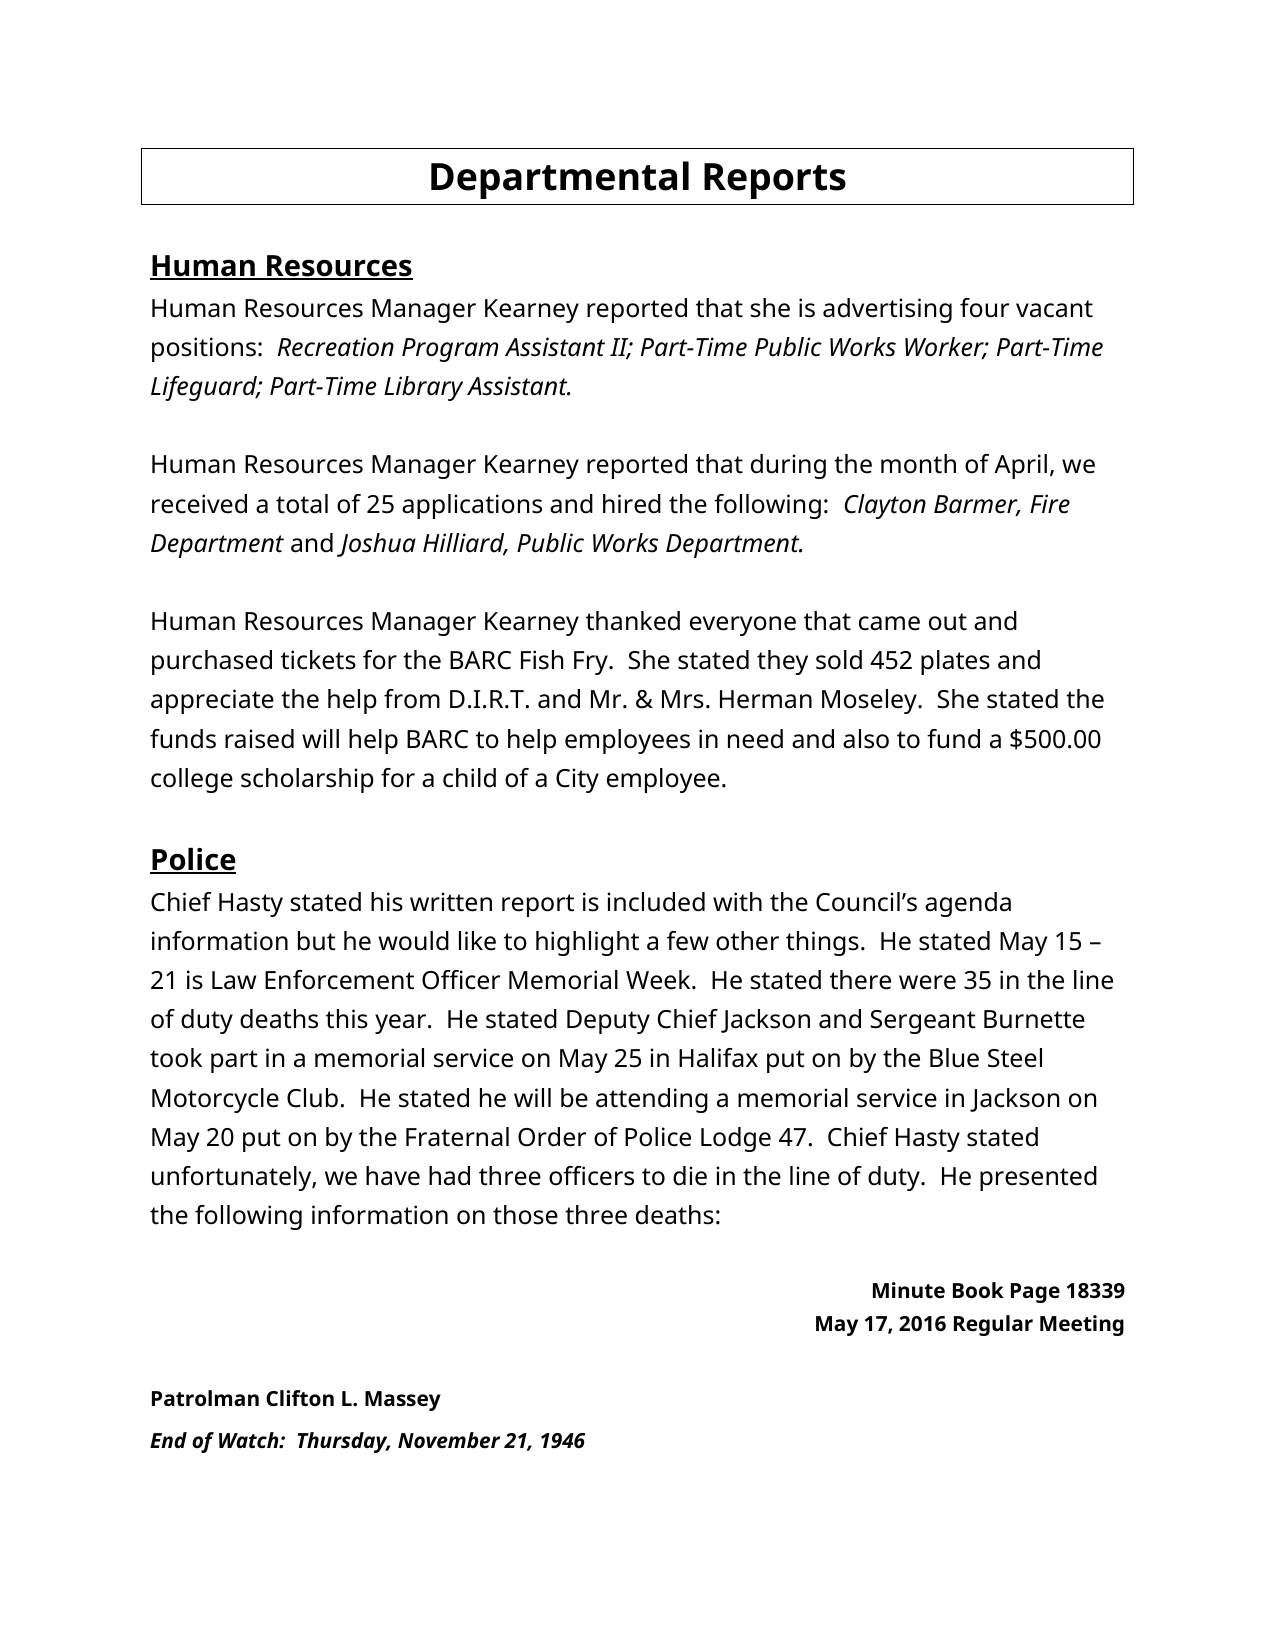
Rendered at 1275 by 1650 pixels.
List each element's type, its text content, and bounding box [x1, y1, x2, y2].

list May 17, 2016 Regular Meeting [150, 1309, 1125, 1337]
text Human Resources [150, 245, 1125, 284]
text Human Resources Manager Kearney thanked everyone that came out and purchased tickets for the BARC Fish Fry. She stated they sold 452 plates and appreciate the help from D.I.R.T. and Mr. & Mrs. Herman Moseley. She stated the funds raised will help BARC to help employees in need and also to fund a $500.00 college scholarship for a child of a City employee. [150, 604, 1125, 794]
text End of Watch: Thursday, November 21, 1946 [150, 1427, 1125, 1455]
text Chief Hasty stated his written report is included with the Council’s agenda information but he would like to highlight a few other things. He stated May 15 – 21 is Law Enforcement Officer Memorial Week. He stated there were 35 in the line of duty deaths this year. He stated Deputy Chief Jackson and Sergeant Burnette took part in a memorial service on May 25 in Halifax put on by the Blue Steel Motorcycle Club. He stated he will be attending a memorial service in Jackson on May 20 put on by the Fraternal Order of Police Lodge 47. Chief Hasty stated unfortunately, we have had three officers to die in the line of duty. He presented the following information on those three deaths: [150, 884, 1125, 1232]
text Human Resources Manager Kearney reported that she is advertising four vacant positions: Recreation Program Assistant II; Part-Time Public Works Worker; Part-Time Lifeguard; Part-Time Library Assistant. [150, 291, 1125, 403]
text Police [150, 839, 1125, 878]
text Minute Book Page 18339 [150, 1276, 1125, 1304]
text Human Resources Manager Kearney reported that during the month of April, we received a total of 25 applications and hired the following: Clayton Barmer, Fire Department and Joshua Hilliard, Public Works Department. [150, 447, 1125, 559]
text Departmental Reports [142, 149, 1133, 204]
text Patrolman Clifton L. Massey [150, 1384, 1125, 1412]
